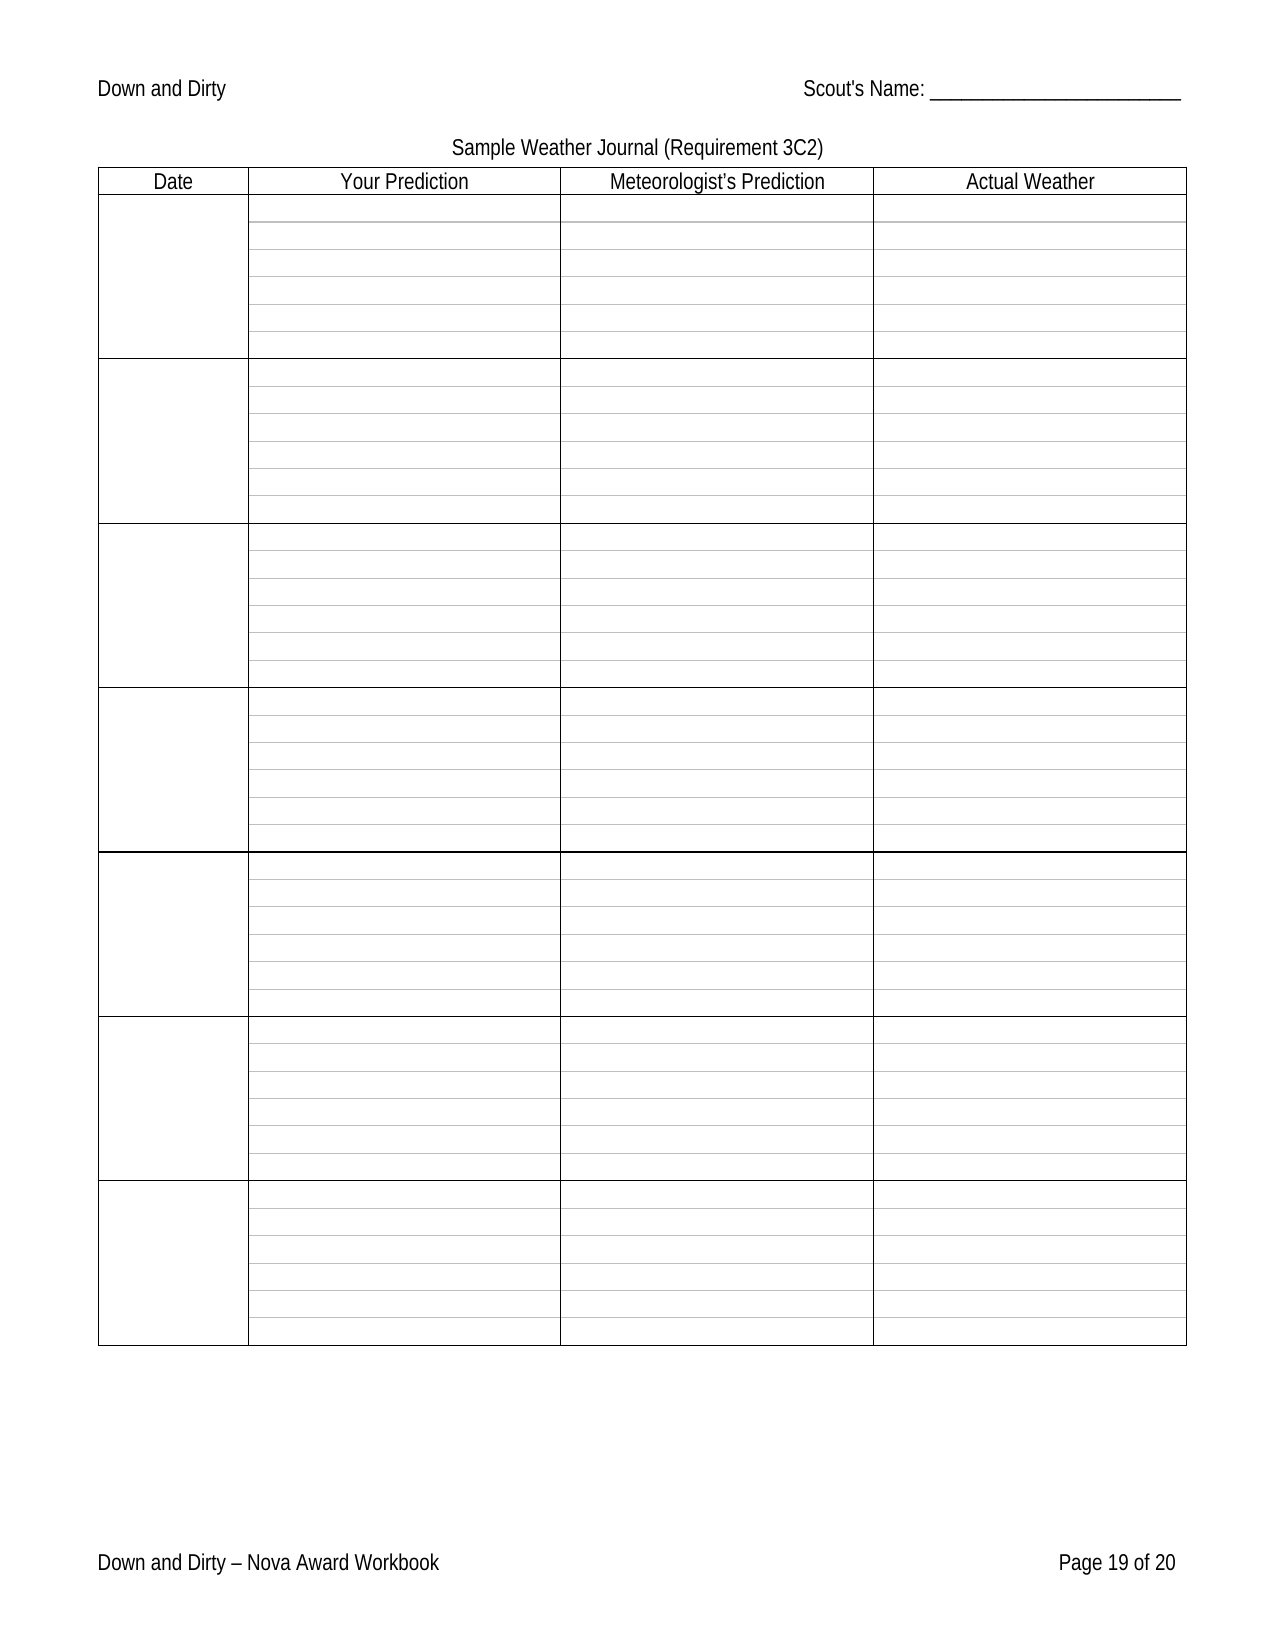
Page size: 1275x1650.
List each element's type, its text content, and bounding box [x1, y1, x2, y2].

table_cell [874, 688, 1186, 714]
text Sample Weather Journal (Requirement 3C2) [97, 134, 1177, 160]
table_cell [249, 990, 560, 1016]
table_cell [874, 524, 1186, 550]
table_cell [249, 1291, 560, 1317]
table_cell [874, 633, 1186, 660]
table_cell [99, 853, 248, 1016]
table_cell [249, 661, 560, 687]
table_cell [874, 1318, 1186, 1344]
table_cell [874, 469, 1186, 495]
table_cell [561, 305, 873, 331]
table_cell [249, 359, 560, 386]
table_cell [249, 1318, 560, 1344]
table_cell [249, 880, 560, 906]
table_header Meteorologist’s Prediction [561, 168, 873, 194]
table_cell [561, 1318, 873, 1344]
table_cell [874, 1236, 1186, 1262]
table_cell [874, 880, 1186, 906]
table_cell [561, 688, 873, 714]
table_cell [249, 606, 560, 632]
table_cell [249, 716, 560, 742]
table_cell [561, 907, 873, 934]
table_cell [561, 579, 873, 605]
table_cell [99, 195, 248, 358]
table_cell [561, 250, 873, 276]
table_cell [561, 743, 873, 769]
table_cell [561, 469, 873, 495]
table_cell [249, 469, 560, 495]
table_cell [874, 935, 1186, 961]
table_cell [249, 853, 560, 879]
table_cell [561, 332, 873, 358]
table_cell [249, 770, 560, 797]
table_cell [561, 1126, 873, 1153]
table_cell [561, 223, 873, 249]
table_cell [874, 853, 1186, 879]
table_cell [249, 1209, 560, 1235]
table_cell [561, 661, 873, 687]
table_cell [249, 579, 560, 605]
table_cell [561, 990, 873, 1016]
table_cell [874, 661, 1186, 687]
table_cell [249, 524, 560, 550]
table_cell [874, 387, 1186, 413]
table_cell [249, 551, 560, 577]
table_cell [874, 551, 1186, 577]
table_cell [99, 359, 248, 523]
table_cell [561, 935, 873, 961]
table_cell [561, 1209, 873, 1235]
table_cell [561, 277, 873, 303]
table_cell [249, 633, 560, 660]
table_cell [249, 743, 560, 769]
table_cell [249, 825, 560, 851]
table_cell [874, 1181, 1186, 1208]
table_cell [249, 195, 560, 221]
table_cell [561, 442, 873, 468]
table_cell [249, 496, 560, 523]
table_cell [874, 1291, 1186, 1317]
table_cell [249, 414, 560, 441]
table_cell [99, 524, 248, 687]
table_cell [249, 1072, 560, 1098]
table_cell [874, 359, 1186, 386]
table_cell [249, 1154, 560, 1180]
table_cell [561, 1291, 873, 1317]
table_cell [874, 332, 1186, 358]
table_cell [561, 1236, 873, 1262]
table_cell [874, 743, 1186, 769]
table_cell [561, 1264, 873, 1290]
table_cell [874, 277, 1186, 303]
table_cell [874, 442, 1186, 468]
table_cell [561, 1154, 873, 1180]
table_cell [561, 1072, 873, 1098]
table_cell [561, 1044, 873, 1071]
table_cell [874, 223, 1186, 249]
table_cell [874, 990, 1186, 1016]
table_cell [874, 798, 1186, 824]
table_cell [874, 1017, 1186, 1043]
table_cell [874, 195, 1186, 221]
table_cell [874, 1154, 1186, 1180]
table_cell [561, 1099, 873, 1125]
table_cell [249, 1044, 560, 1071]
table_cell [561, 496, 873, 523]
table_cell [561, 551, 873, 577]
table_cell [874, 1264, 1186, 1290]
table_cell [249, 798, 560, 824]
table_cell [874, 496, 1186, 523]
table_cell [249, 223, 560, 249]
table_cell [249, 250, 560, 276]
table_cell [249, 1236, 560, 1262]
table_cell [874, 1209, 1186, 1235]
table_cell [874, 962, 1186, 988]
table_cell [561, 798, 873, 824]
table_cell [561, 524, 873, 550]
table_cell [561, 853, 873, 879]
table_cell [99, 688, 248, 851]
table_cell [874, 825, 1186, 851]
table_cell [874, 1072, 1186, 1098]
table_cell [874, 716, 1186, 742]
table_cell [561, 359, 873, 386]
table_cell [249, 305, 560, 331]
table_cell [249, 907, 560, 934]
table_cell [561, 606, 873, 632]
table_cell [561, 825, 873, 851]
table_cell [249, 387, 560, 413]
table_header Date [99, 168, 248, 194]
table_cell [874, 1099, 1186, 1125]
table_header Your Prediction [249, 168, 560, 194]
table_cell [874, 414, 1186, 441]
table_cell [249, 935, 560, 961]
table_cell [249, 1126, 560, 1153]
table_cell [249, 688, 560, 714]
table_cell [561, 716, 873, 742]
table_cell [249, 442, 560, 468]
table_cell [561, 387, 873, 413]
table_cell [249, 277, 560, 303]
table_cell [561, 880, 873, 906]
table_cell [99, 1181, 248, 1344]
table_cell [99, 1017, 248, 1180]
table_cell [561, 770, 873, 797]
table_cell [874, 250, 1186, 276]
table_cell [561, 1181, 873, 1208]
table_cell [561, 414, 873, 441]
table_cell [249, 1181, 560, 1208]
table_cell [249, 1017, 560, 1043]
table_cell [561, 1017, 873, 1043]
table_cell [874, 606, 1186, 632]
table_cell [874, 1126, 1186, 1153]
table_cell [874, 1044, 1186, 1071]
table_cell [561, 962, 873, 988]
table_cell [874, 907, 1186, 934]
table_header Actual Weather [874, 168, 1186, 194]
table_cell [249, 332, 560, 358]
table_cell [874, 770, 1186, 797]
table_cell [874, 579, 1186, 605]
table_cell [561, 195, 873, 221]
table_cell [561, 633, 873, 660]
table_cell [249, 962, 560, 988]
table_cell [249, 1264, 560, 1290]
table_cell [874, 305, 1186, 331]
table_cell [249, 1099, 560, 1125]
